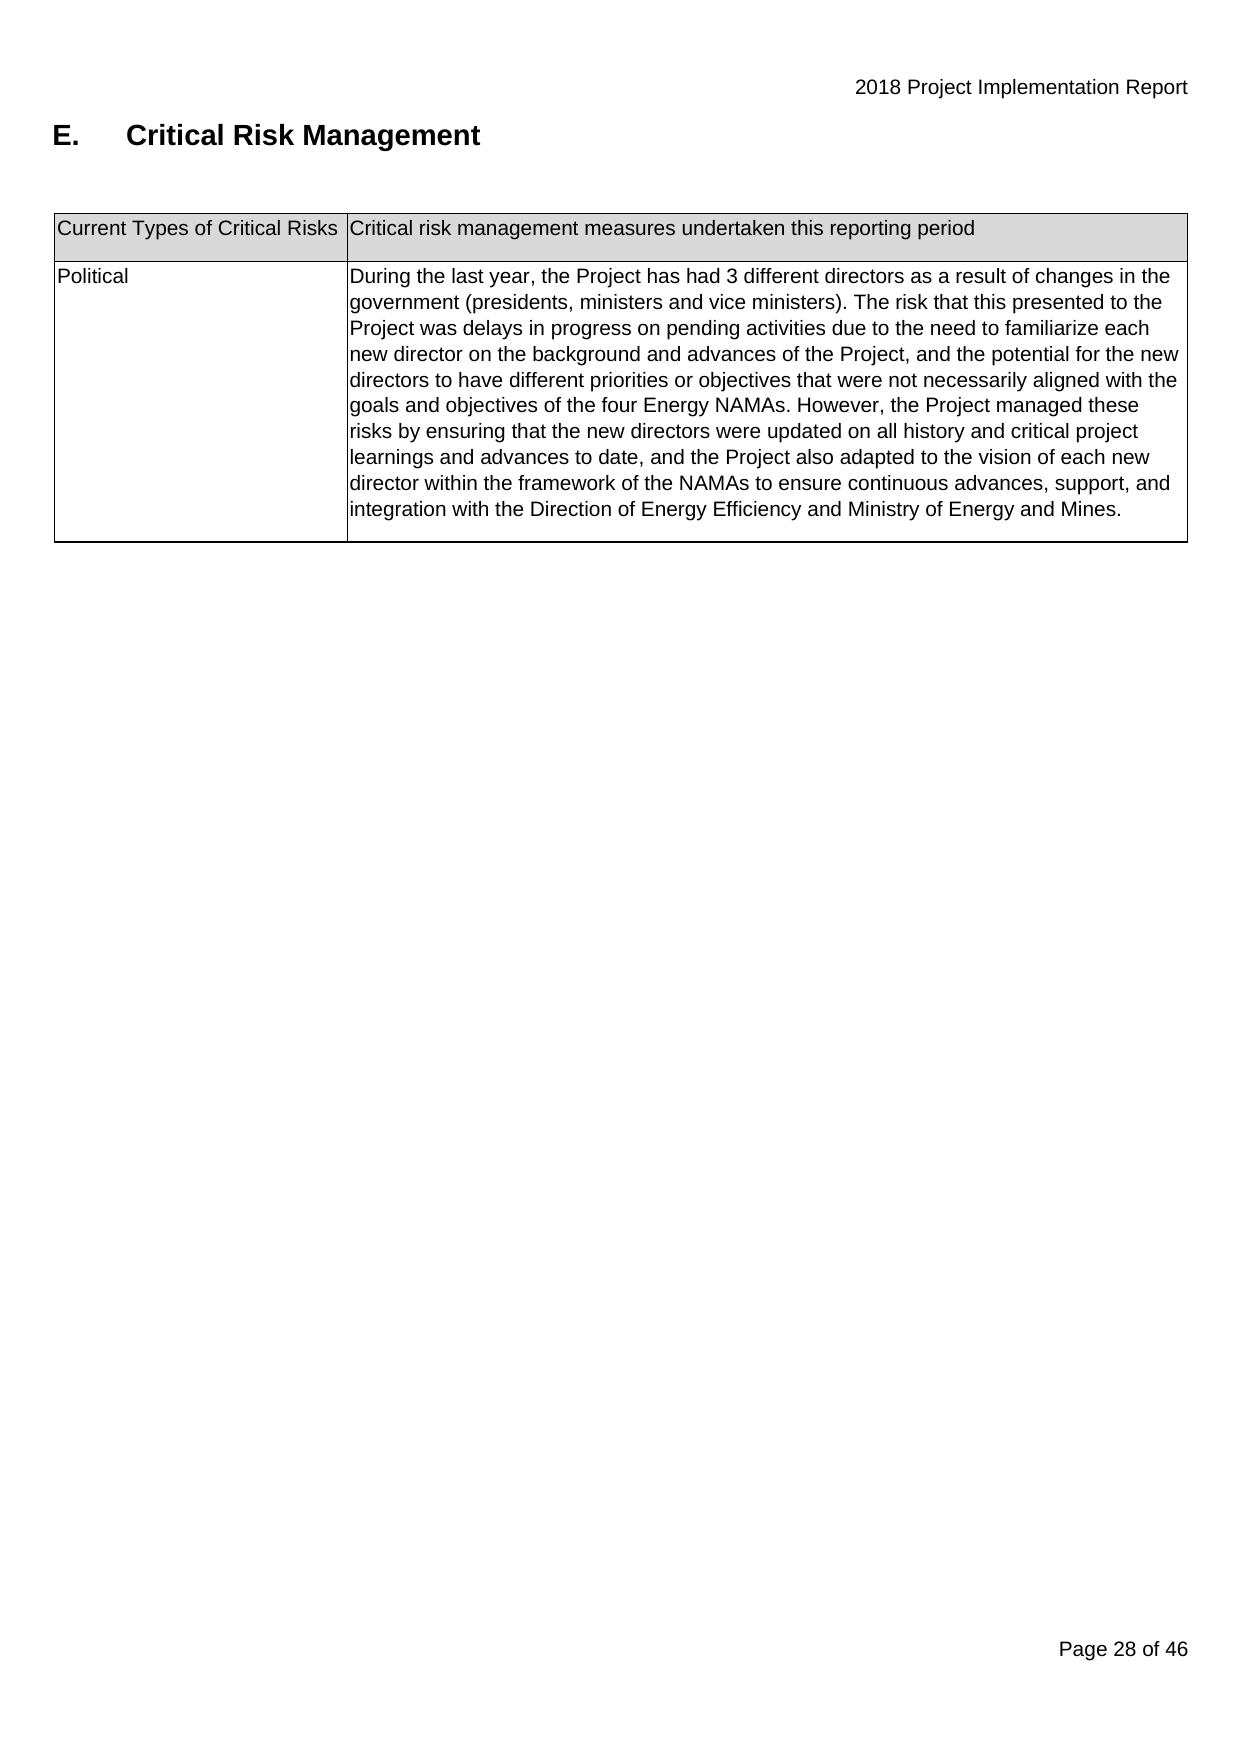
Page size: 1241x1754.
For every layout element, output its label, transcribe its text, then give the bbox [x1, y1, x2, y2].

table_cell During the last year, the Project has had 3 different directors as a result of changes in the government (presidents, ministers and vice ministers). The risk that this presented to the Project was delays in progress on pending activities due to the need to familiarize each new director on the background and advances of the Project, and the potential for the new directors to have different priorities or objectives that were not necessarily aligned with the goals and objectives of the four Energy NAMAs. However, the Project managed these risks by ensuring that the new directors were updated on all history and critical project learnings and advances to date, and the Project also adapted to the vision of each new director within the framework of the NAMAs to ensure continuous advances, support, and integration with the Direction of Energy Efficiency and Ministry of Energy and Mines. [348, 262, 1187, 541]
subtitle Critical Risk Management [52, 117, 1188, 151]
table_header Critical risk management measures undertaken this reporting period [348, 214, 1187, 261]
table_cell Political [55, 262, 347, 541]
table_header Current Types of Critical Risks [55, 214, 347, 261]
